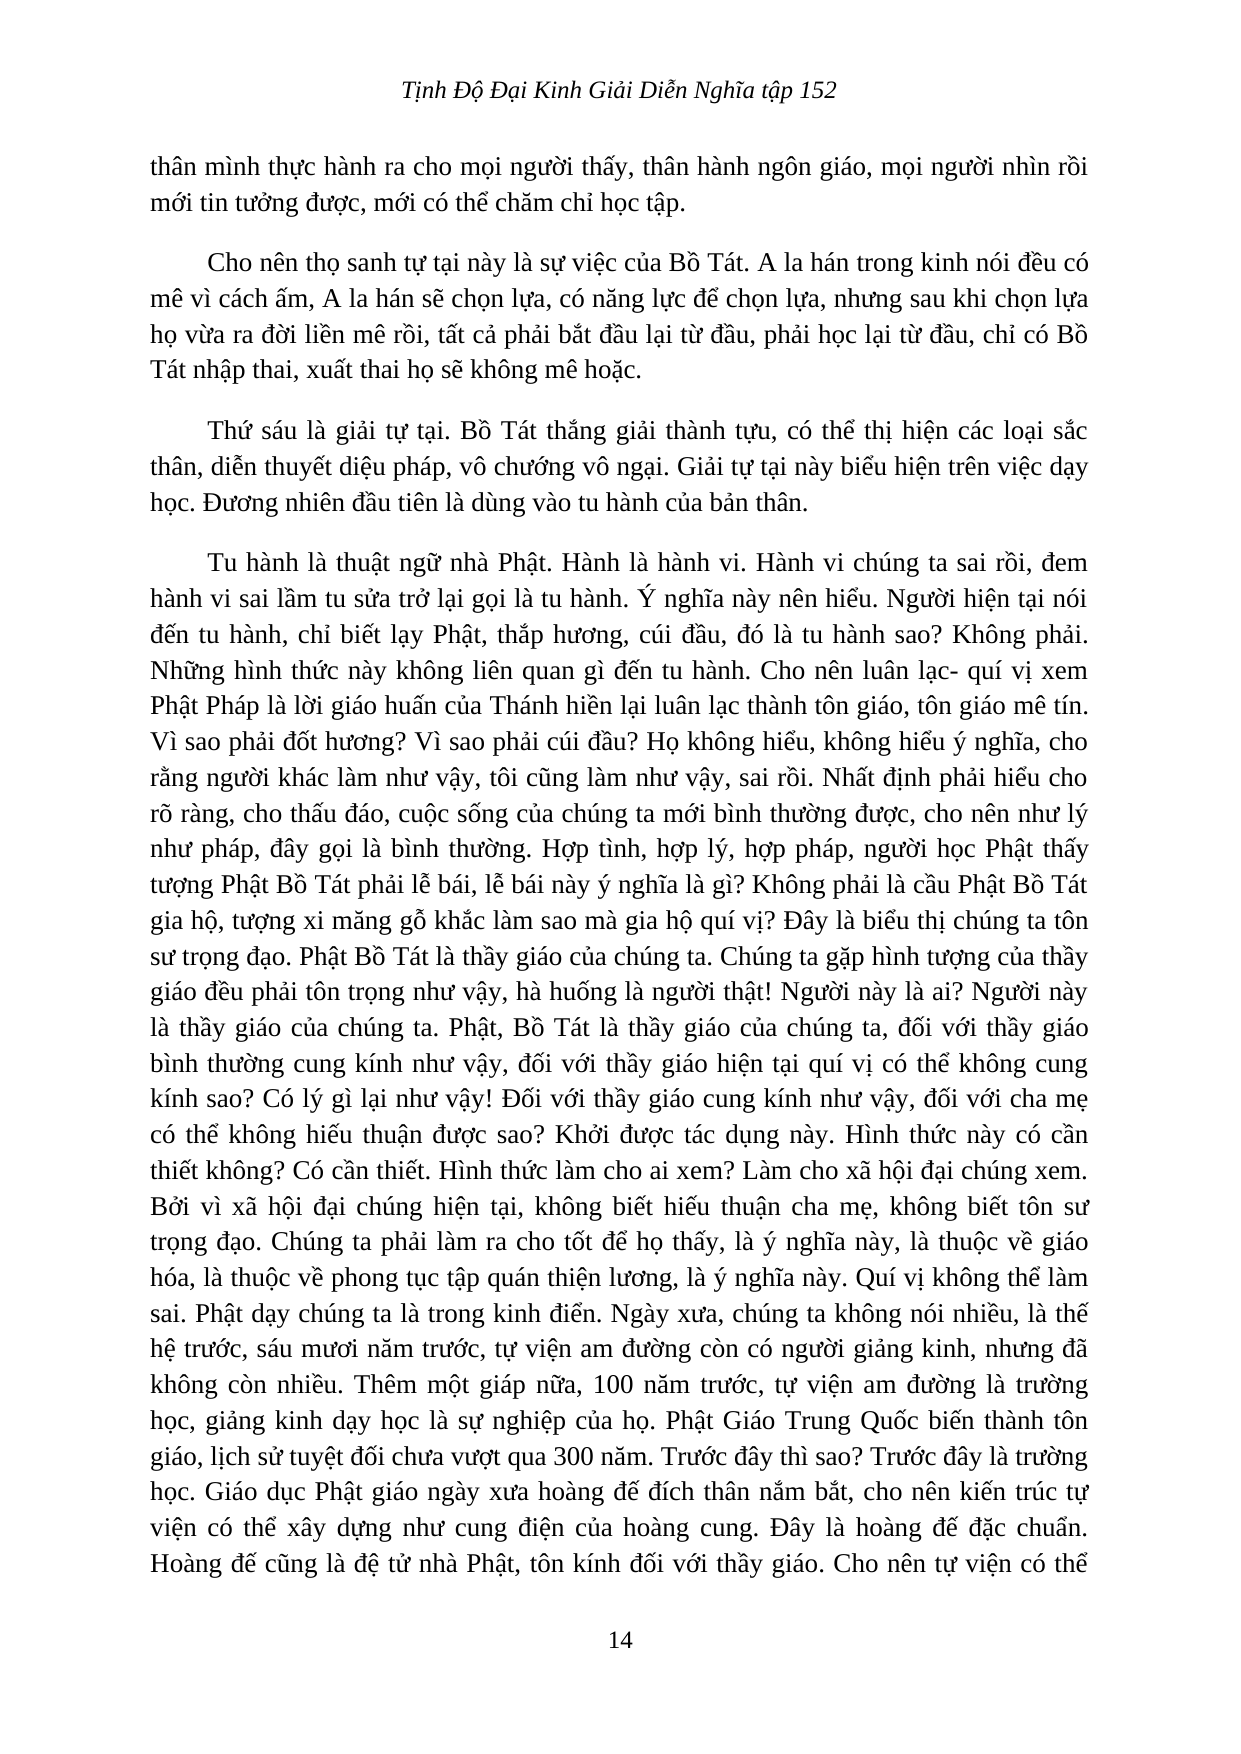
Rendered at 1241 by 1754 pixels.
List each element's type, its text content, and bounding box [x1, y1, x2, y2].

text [150, 150, 1090, 217]
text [150, 547, 1090, 1578]
text Cho nên thọ sanh tự tại này là sự việc của Bồ Tát. A la hán trong kinh nói đều có mê vì cách ấm, A la hán sẽ chọn lựa, có năng lực để chọn lựa, nhưng sau khi chọn lựa họ vừa ra đời liền mê rồi, tất cả phải bắt đầu lại từ đầu, phải học lại từ đầu, chỉ có Bồ Tát nhập thai, xuất thai họ sẽ không mê hoặc. [150, 246, 1090, 385]
text Thứ sáu là giải tự tại. Bồ Tát thắng giải thành tựu, có thể thị hiện các loại sắc thân, diễn thuyết diệu pháp, vô chướng vô ngại. Giải tự tại này biểu hiện trên việc dạy học. Đương nhiên đầu tiên là dùng vào tu hành của bản thân. [150, 414, 1090, 517]
